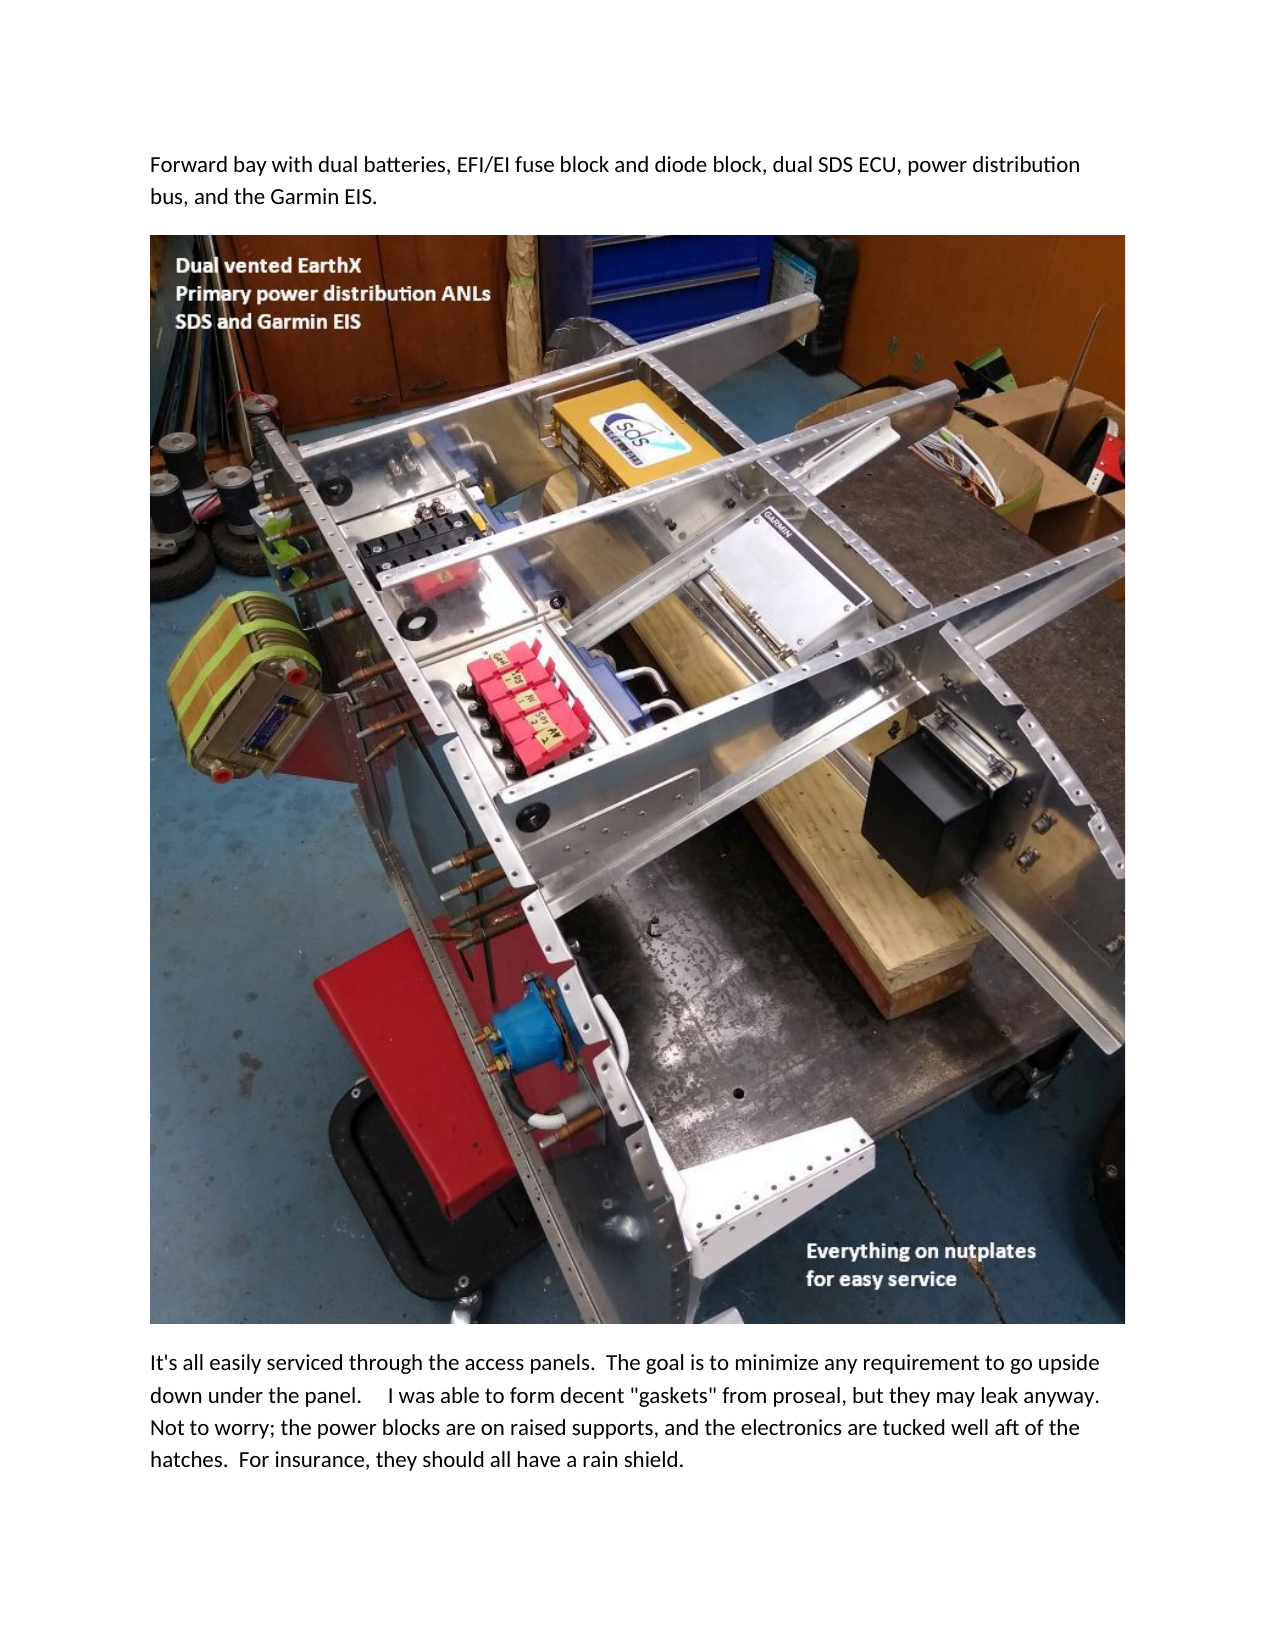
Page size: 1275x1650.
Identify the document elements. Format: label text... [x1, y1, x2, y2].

picture [150, 235, 1125, 1324]
text Forward bay with dual batteries, EFI/EI fuse block and diode block, dual SDS ECU, power distribution bus, and the Garmin EIS. [150, 150, 1125, 210]
text It's all easily serviced through the access panels. The goal is to minimize any requirement to go upside down under the panel. I was able to form decent "gaskets" from proseal, but they may leak anyway. Not to worry; the power blocks are on raised supports, and the electronics are tucked well aft of the hatches. For insurance, they should all have a rain shield. [150, 1348, 1125, 1473]
